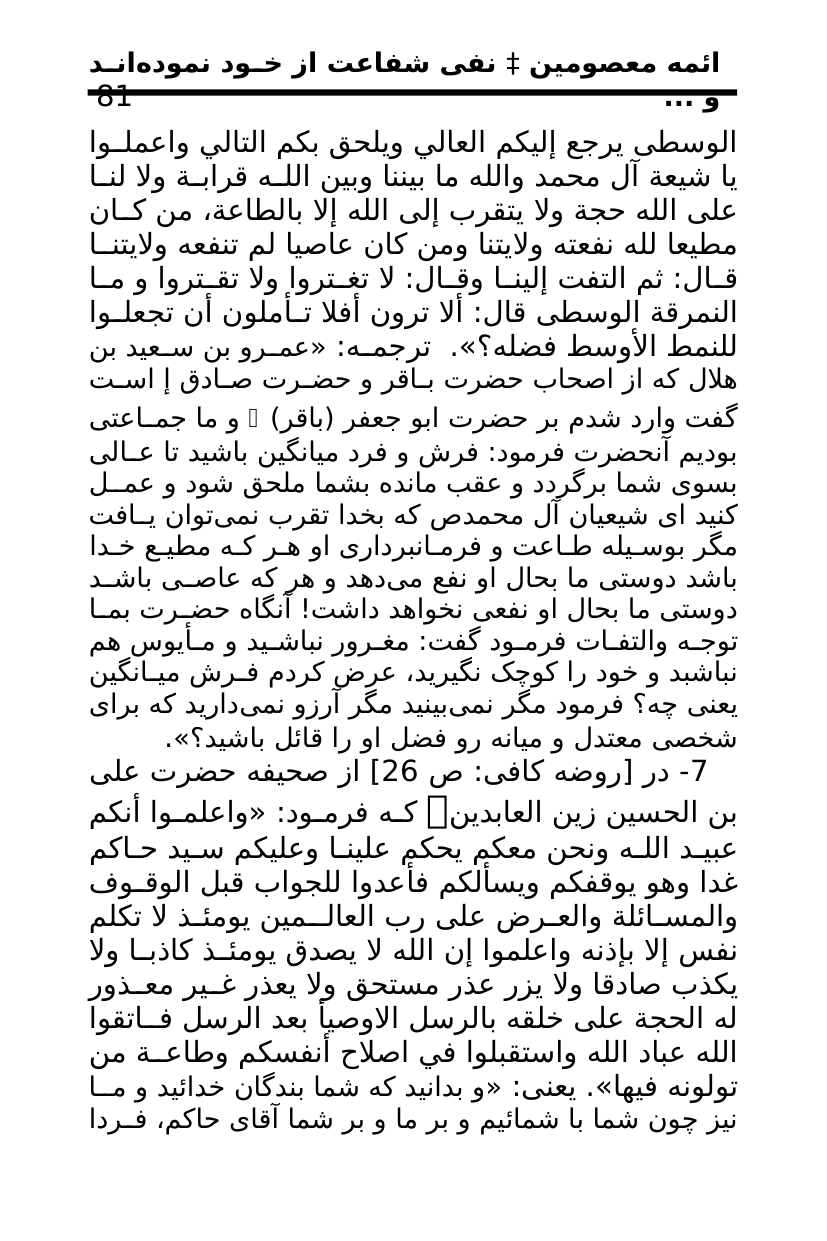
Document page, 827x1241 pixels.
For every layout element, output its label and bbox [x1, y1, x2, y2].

text [89, 754, 738, 1135]
text [89, 125, 738, 754]
